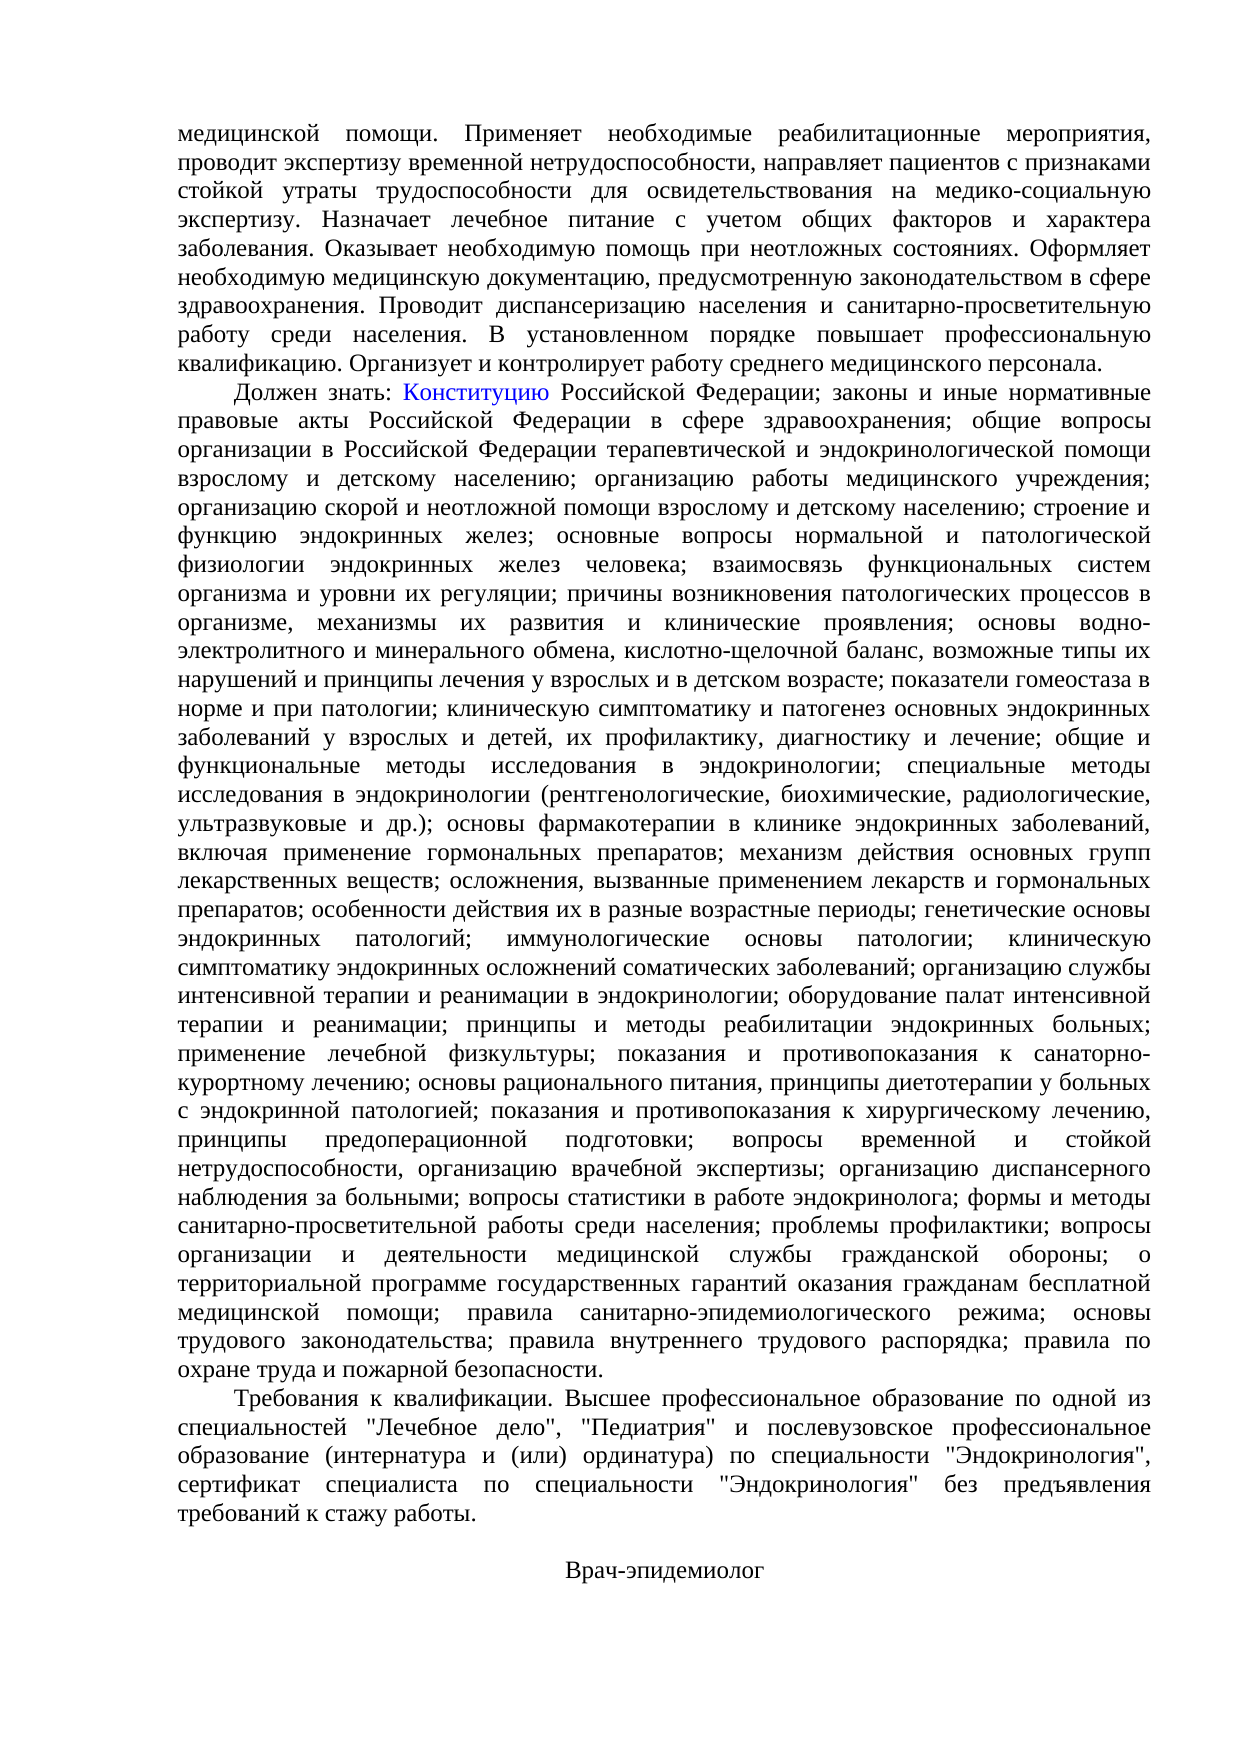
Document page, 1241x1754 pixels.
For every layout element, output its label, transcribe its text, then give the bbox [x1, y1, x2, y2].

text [177, 118, 1152, 377]
text Должен знать: Конституцию Российской Федерации; законы и иные нормативные правовые акты Российской Федерации в сфере здравоохранения; общие вопросы организации в Российской Федерации терапевтической и эндокринологической помощи взрослому и детскому населению; организацию работы медицинского учреждения; организацию скорой и неотложной помощи взрослому и детскому населению; строение и функцию эндокринных желез; основные вопросы нормальной и патологической физиологии эндокринных желез человека; взаимосвязь функциональных систем организма и уровни их регуляции; причины возникновения патологических процессов в организме, механизмы их развития и клинические проявления; основы водно-электролитного и минерального обмена, кислотно-щелочной баланс, возможные типы их нарушений и принципы лечения у взрослых и в детском возрасте; показатели гомеостаза в норме и при патологии; клиническую симптоматику и патогенез основных эндокринных заболеваний у взрослых и детей, их профилактику, диагностику и лечение; общие и функциональные методы исследования в эндокринологии; специальные методы исследования в эндокринологии (рентгенологические, биохимические, радиологические, ультразвуковые и др.); основы фармакотерапии в клинике эндокринных заболеваний, включая применение гормональных препаратов; механизм действия основных групп лекарственных веществ; осложнения, вызванные применением лекарств и гормональных препаратов; особенности действия их в разные возрастные периоды; генетические основы эндокринных патологий; иммунологические основы патологии; клиническую симптоматику эндокринных осложнений соматических заболеваний; организацию службы интенсивной терапии и реанимации в эндокринологии; оборудование палат интенсивной терапии и реанимации; принципы и методы реабилитации эндокринных больных; применение лечебной физкультуры; показания и противопоказания к санаторно-курортному лечению; основы рационального питания, принципы диетотерапии у больных с эндокринной патологией; показания и противопоказания к хирургическому лечению, принципы предоперационной подготовки; вопросы временной и стойкой нетрудоспособности, организацию врачебной экспертизы; организацию диспансерного наблюдения за больными; вопросы статистики в работе эндокринолога; формы и методы санитарно-просветительной работы среди населения; проблемы профилактики; вопросы организации и деятельности медицинской службы гражданской обороны; о территориальной программе государственных гарантий оказания гражданам бесплатной медицинской помощи; правила санитарно-эпидемиологического режима; основы трудового законодательства; правила внутреннего трудового распорядка; правила по охране труда и пожарной безопасности. [177, 377, 1152, 1383]
text Требования к квалификации. Высшее профессиональное образование по одной из специальностей "Лечебное дело", "Педиатрия" и послевузовское профессиональное образование (интернатура и (или) ординатура) по специальности "Эндокринология", сертификат специалиста по специальности "Эндокринология" без предъявления требований к стажу работы. [177, 1383, 1152, 1527]
text Врач-эпидемиолог [177, 1556, 1152, 1584]
